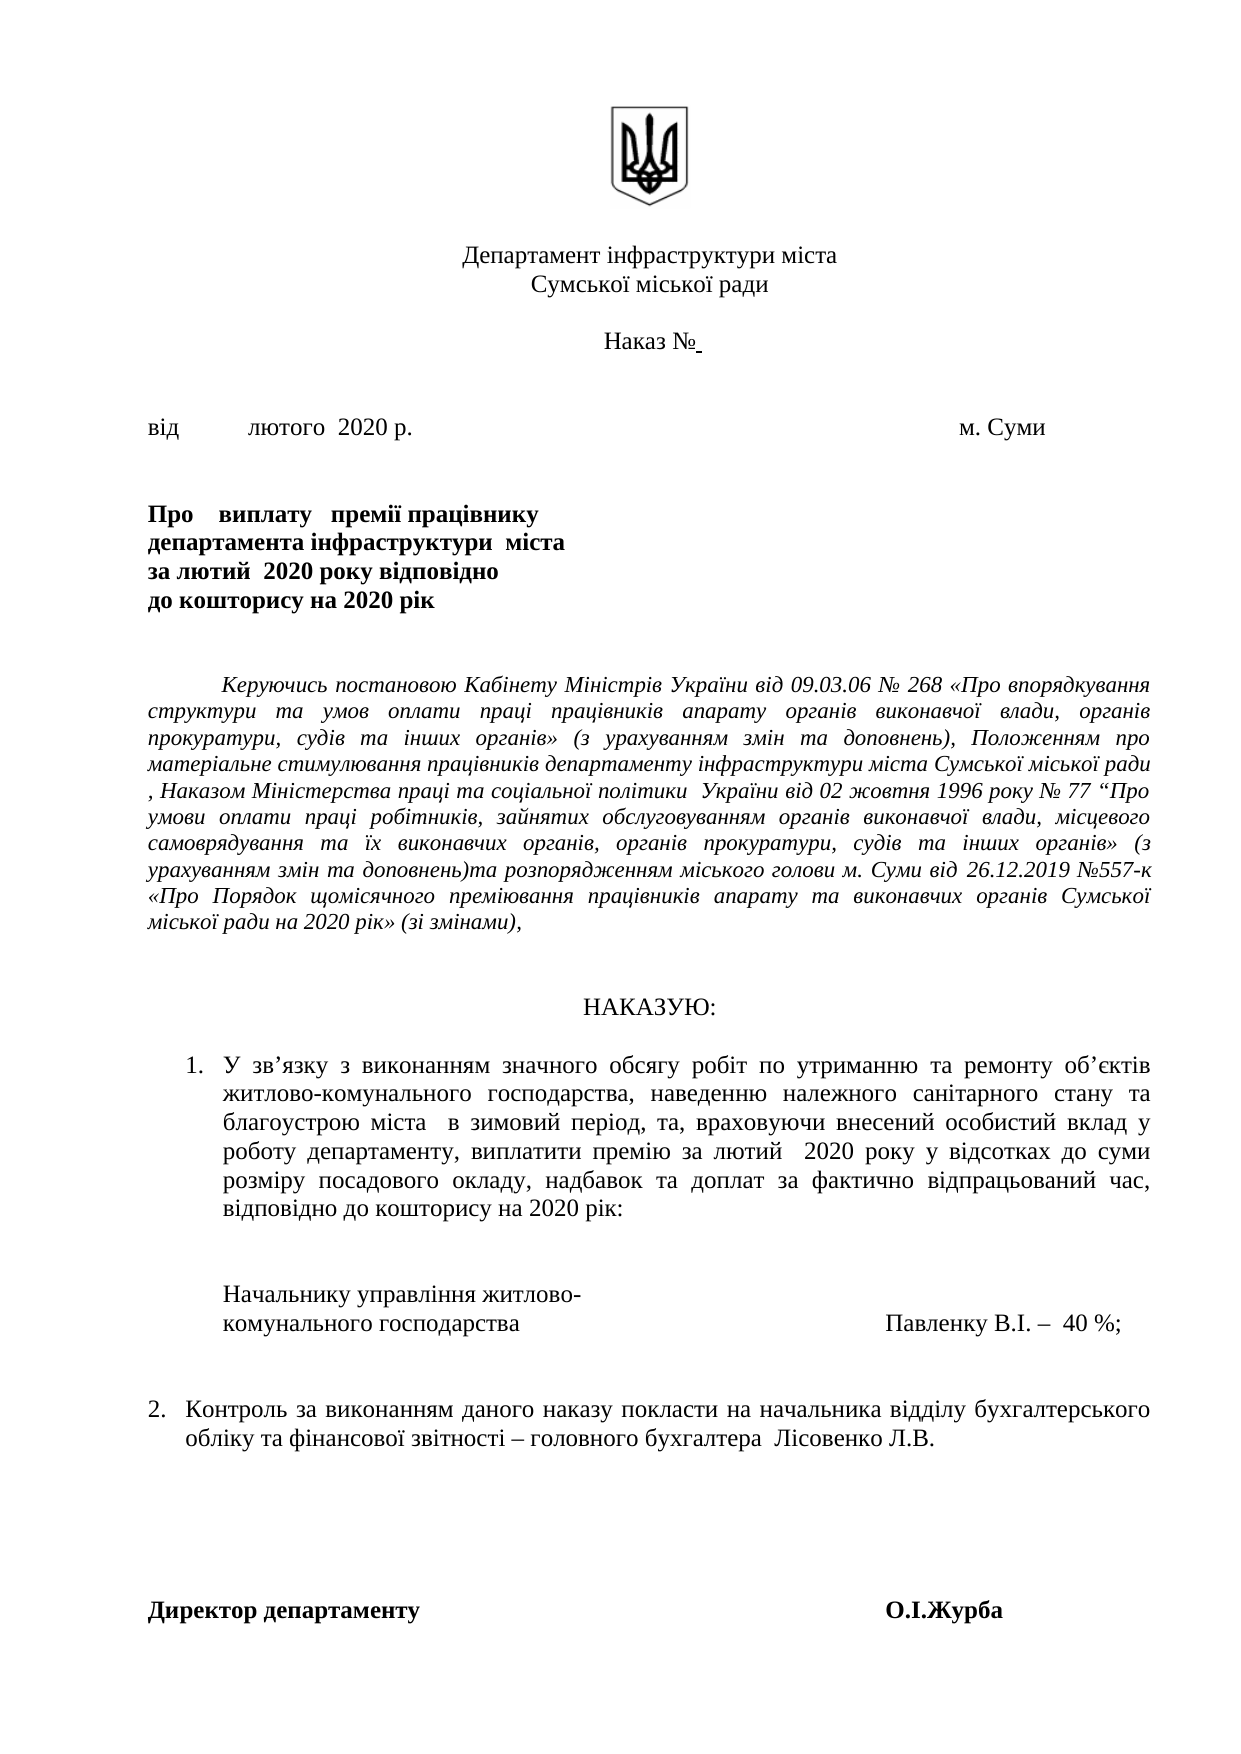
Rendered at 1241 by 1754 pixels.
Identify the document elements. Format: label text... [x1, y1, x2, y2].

text департамента інфраструктури міста [148, 527, 1152, 556]
text Наказ № [148, 326, 1152, 355]
list Контроль за виконанням даного наказу покласти на начальника відділу бухгалтерського обліку та фінансової звітності – головного бухгалтера Лісовенко Л.В. [148, 1394, 1152, 1452]
list У зв’язку з виконанням значного обсягу робіт по утриманню та ремонту об’єктів житлово-комунального господарства, наведенню належного санітарного стану та благоустрою міста в зимовий період, та, враховуючи внесений особистий вклад у роботу департаменту, виплатити премію за лютий 2020 року у відсотках до суми розміру посадового окладу, надбавок та доплат за фактично відпрацьований час, відповідно до кошторису на 2020 рік: [185, 1050, 1152, 1222]
text до кошторису на 2020 рік [148, 585, 1152, 614]
text Департамент інфраструктури міста [148, 240, 1152, 269]
text Сумської міської ради [148, 269, 1152, 297]
text НАКАЗУЮ: [148, 992, 1152, 1021]
list Начальнику управління житлово- [223, 1279, 1152, 1308]
text Керуючись постановою Кабінету Міністрів України від 09.03.06 № 268 «Про впорядкування структури та умов оплати праці працівників апарату органів виконавчої влади, органів прокуратури, судів та інших органів» (з урахуванням змін та доповнень), Положенням про матеріальне стимулювання працівників департаменту інфраструктури міста Сумської міської ради , Наказом Міністерства праці та соціальної політики України від 02 жовтня 1996 року № 77 “Про умови оплати праці робітників, зайнятих обслуговуванням органів виконавчої влади, місцевого самоврядування та їх виконавчих органів, органів прокуратури, судів та інших органів» (з урахуванням змін та доповнень)та розпорядженням міського голови м. Суми від 26.12.2019 №557-к «Про Порядок щомісячного преміювання працівників апарату та виконавчих органів Сумської міської ради на 2020 рік» (зі змінами), [148, 671, 1152, 935]
text від лютого 2020 р. м. Суми [148, 412, 1152, 441]
text Директор департаменту О.І.Журба [148, 1595, 1152, 1624]
text за лютий 2020 року відповідно [148, 556, 1152, 585]
list комунального господарства Павленку В.І. – 40 %; [223, 1308, 1152, 1337]
text Про виплату премії працівнику [148, 499, 1152, 527]
